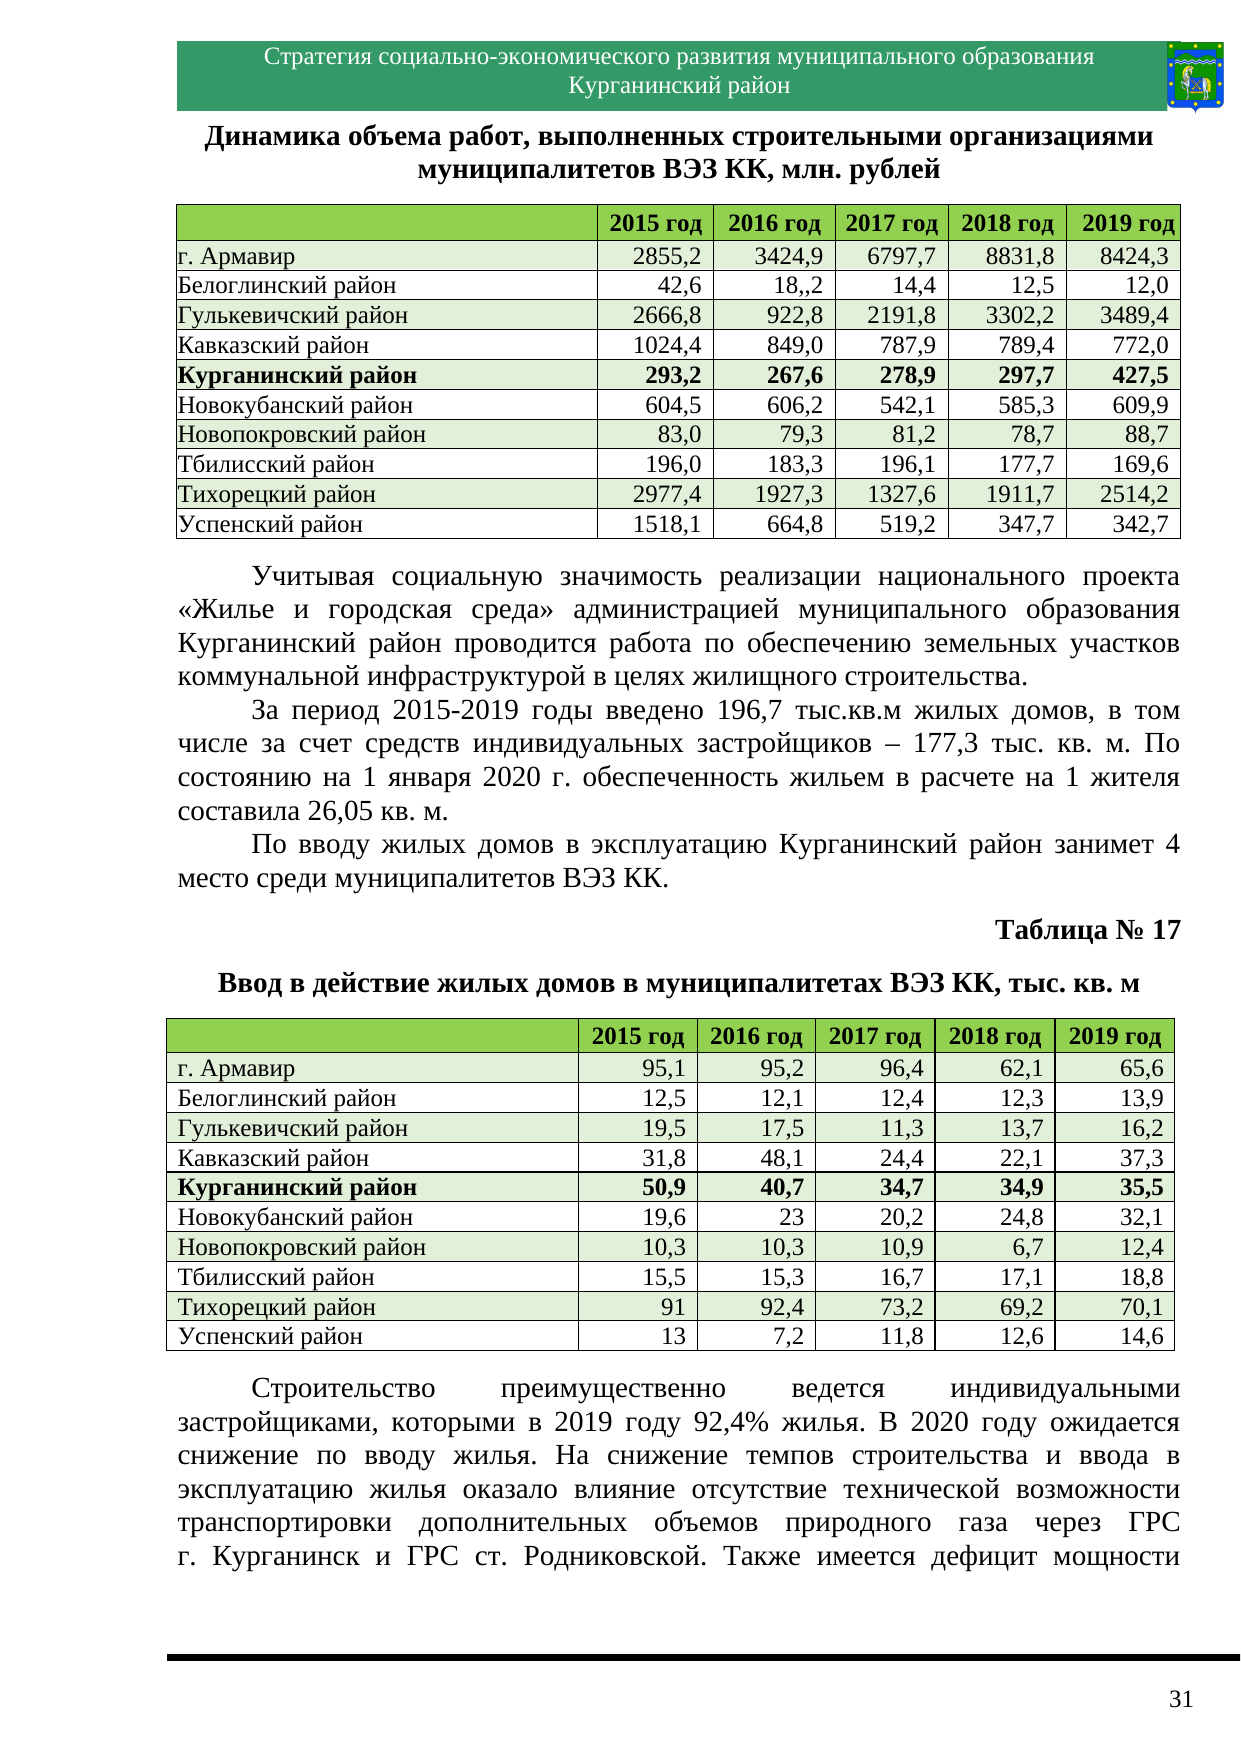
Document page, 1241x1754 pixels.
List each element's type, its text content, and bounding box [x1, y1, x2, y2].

table_header 2017 год [816, 1019, 934, 1052]
table_cell Белоглинский район [177, 271, 597, 299]
table_header 2016 год [698, 1019, 815, 1052]
table_cell Кавказский район [167, 1143, 578, 1171]
table_cell 14,6 [1056, 1321, 1174, 1350]
table_cell 347,7 [949, 509, 1066, 538]
table_cell 519,2 [836, 509, 948, 538]
table_cell Белоглинский район [167, 1083, 578, 1112]
table_cell 62,1 [936, 1053, 1054, 1082]
table_cell 787,9 [836, 330, 948, 359]
table_cell 297,7 [949, 360, 1066, 389]
table_cell Тбилисский район [167, 1262, 578, 1291]
table_cell 22,1 [936, 1143, 1054, 1171]
table_cell 2514,2 [1067, 479, 1180, 508]
table_cell 922,8 [714, 300, 835, 329]
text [177, 1370, 1181, 1572]
table_cell 92,4 [698, 1292, 815, 1320]
table_cell Успенский район [167, 1321, 578, 1350]
table_cell 12,4 [816, 1083, 934, 1112]
table_header 2018 год [949, 205, 1066, 240]
table_cell 15,3 [698, 1262, 815, 1291]
table_cell 50,9 [579, 1173, 697, 1201]
table_cell 427,5 [1067, 360, 1180, 389]
table_cell 169,6 [1067, 449, 1180, 478]
table_cell 342,7 [1067, 509, 1180, 538]
table_header 2019 год [1067, 205, 1180, 240]
table_cell 11,3 [816, 1113, 934, 1142]
table_cell Курганинский район [177, 360, 597, 389]
table_cell 542,1 [836, 390, 948, 418]
table_cell 12,4 [1056, 1232, 1174, 1261]
table_cell 19,6 [579, 1202, 697, 1231]
table_cell Новопокровский район [167, 1232, 578, 1261]
table_cell 20,2 [816, 1202, 934, 1231]
table_cell 183,3 [714, 449, 835, 478]
table_cell 789,4 [949, 330, 1066, 359]
table_cell 1927,3 [714, 479, 835, 508]
table_cell 12,1 [698, 1083, 815, 1112]
table_header 2015 год [579, 1019, 697, 1052]
table_cell 16,7 [816, 1262, 934, 1291]
table_cell 32,1 [1056, 1202, 1174, 1231]
table_cell Курганинский район [167, 1173, 578, 1201]
table_cell 15,5 [579, 1262, 697, 1291]
table_cell 2666,8 [598, 300, 713, 329]
table_cell 95,1 [579, 1053, 697, 1082]
table_cell 10,9 [816, 1232, 934, 1261]
table_cell 34,7 [816, 1173, 934, 1201]
table_cell 8831,8 [949, 241, 1066, 269]
table_cell 1024,4 [598, 330, 713, 359]
table_cell 13,7 [936, 1113, 1054, 1142]
table_cell 6797,7 [836, 241, 948, 269]
text Ввод в действие жилых домов в муниципалитетах ВЭЗ КК, тыс. кв. м [177, 965, 1181, 999]
table_cell 16,2 [1056, 1113, 1174, 1142]
table_cell 65,6 [1056, 1053, 1174, 1082]
table_cell 196,1 [836, 449, 948, 478]
table_cell 79,3 [714, 420, 835, 448]
table_cell 1327,6 [836, 479, 948, 508]
table_cell 604,5 [598, 390, 713, 418]
table_cell Новопокровский район [177, 420, 597, 448]
table_cell г. Армавир [177, 241, 597, 269]
table_cell 772,0 [1067, 330, 1180, 359]
table_cell 34,9 [936, 1173, 1054, 1201]
table_cell г. Армавир [167, 1053, 578, 1082]
table_cell 37,3 [1056, 1143, 1174, 1171]
table_cell Успенский район [177, 509, 597, 538]
table_header 2019 год [1056, 1019, 1174, 1052]
text По вводу жилых домов в эксплуатацию Курганинский район занимет 4 место среди муниципалитетов ВЭЗ КК. [177, 826, 1181, 893]
table_cell 13,9 [1056, 1083, 1174, 1112]
table_cell 585,3 [949, 390, 1066, 418]
table_cell Гулькевичский район [167, 1113, 578, 1142]
table_cell 96,4 [816, 1053, 934, 1082]
table_cell 278,9 [836, 360, 948, 389]
table_cell 1911,7 [949, 479, 1066, 508]
table_cell 2191,8 [836, 300, 948, 329]
table_cell 70,1 [1056, 1292, 1174, 1320]
table_cell 12,5 [579, 1083, 697, 1112]
text Учитывая социальную значимость реализации национального проекта «Жилье и городская среда» администрацией муниципального образования Курганинский район проводится работа по обеспечению земельных участков коммунальной инфраструктурой в целях жилищного строительства. [177, 558, 1181, 692]
table_cell 14,4 [836, 271, 948, 299]
table_cell 23 [698, 1202, 815, 1231]
table_cell Тихорецкий район [177, 479, 597, 508]
table_cell 91 [579, 1292, 697, 1320]
table_cell 13 [579, 1321, 697, 1350]
text Динамика объема работ, выполненных строительными организациями муниципалитетов ВЭЗ КК, млн. рублей [177, 118, 1181, 185]
table_cell 18,8 [1056, 1262, 1174, 1291]
table_cell 7,2 [698, 1321, 815, 1350]
table_cell 81,2 [836, 420, 948, 448]
table_cell 3489,4 [1067, 300, 1180, 329]
table_cell 18,,2 [714, 271, 835, 299]
table_header 2016 год [714, 205, 835, 240]
table_cell 3424,9 [714, 241, 835, 269]
table_cell 31,8 [579, 1143, 697, 1171]
table_cell Новокубанский район [177, 390, 597, 418]
text За период 2015-2019 годы введено 196,7 тыс.кв.м жилых домов, в том числе за счет средств индивидуальных застройщиков – 177,3 тыс. кв. м. По состоянию на 1 января 2020 г. обеспеченность жильем в расчете на 1 жителя составила 26,05 кв. м. [177, 692, 1181, 826]
table_cell 48,1 [698, 1143, 815, 1171]
table_cell 11,8 [816, 1321, 934, 1350]
table_cell 12,0 [1067, 271, 1180, 299]
table_cell 40,7 [698, 1173, 815, 1201]
table_cell 69,2 [936, 1292, 1054, 1320]
table_cell 88,7 [1067, 420, 1180, 448]
table_header [167, 1019, 578, 1052]
table_header [177, 205, 597, 240]
table_cell 78,7 [949, 420, 1066, 448]
table_cell Кавказский район [177, 330, 597, 359]
table_cell 17,1 [936, 1262, 1054, 1291]
table_cell 609,9 [1067, 390, 1180, 418]
table_cell 73,2 [816, 1292, 934, 1320]
table_cell 83,0 [598, 420, 713, 448]
table_cell 12,6 [936, 1321, 1054, 1350]
table_cell 2977,4 [598, 479, 713, 508]
table_cell 10,3 [579, 1232, 697, 1261]
table_cell Гулькевичский район [177, 300, 597, 329]
table_cell 849,0 [714, 330, 835, 359]
table_cell 95,2 [698, 1053, 815, 1082]
table_cell 267,6 [714, 360, 835, 389]
table_cell Тихорецкий район [167, 1292, 578, 1320]
table_cell 12,3 [936, 1083, 1054, 1112]
table_cell 19,5 [579, 1113, 697, 1142]
table_cell 293,2 [598, 360, 713, 389]
table_cell 10,3 [698, 1232, 815, 1261]
table_cell 24,8 [936, 1202, 1054, 1231]
table_cell 24,4 [816, 1143, 934, 1171]
text Таблица № 17 [177, 912, 1181, 946]
table_cell Тбилисский район [177, 449, 597, 478]
table_cell 664,8 [714, 509, 835, 538]
table_cell 42,6 [598, 271, 713, 299]
table_cell 35,5 [1056, 1173, 1174, 1201]
table_cell Новокубанский район [167, 1202, 578, 1231]
table_header 2018 год [936, 1019, 1054, 1052]
table_cell 1518,1 [598, 509, 713, 538]
table_header 2015 год [598, 205, 713, 240]
table_cell 196,0 [598, 449, 713, 478]
table_cell 3302,2 [949, 300, 1066, 329]
table_cell 606,2 [714, 390, 835, 418]
table_cell 177,7 [949, 449, 1066, 478]
table_cell 8424,3 [1067, 241, 1180, 269]
table_cell 17,5 [698, 1113, 815, 1142]
table_header 2017 год [836, 205, 948, 240]
table_cell 6,7 [936, 1232, 1054, 1261]
table_cell 12,5 [949, 271, 1066, 299]
table_cell 2855,2 [598, 241, 713, 269]
